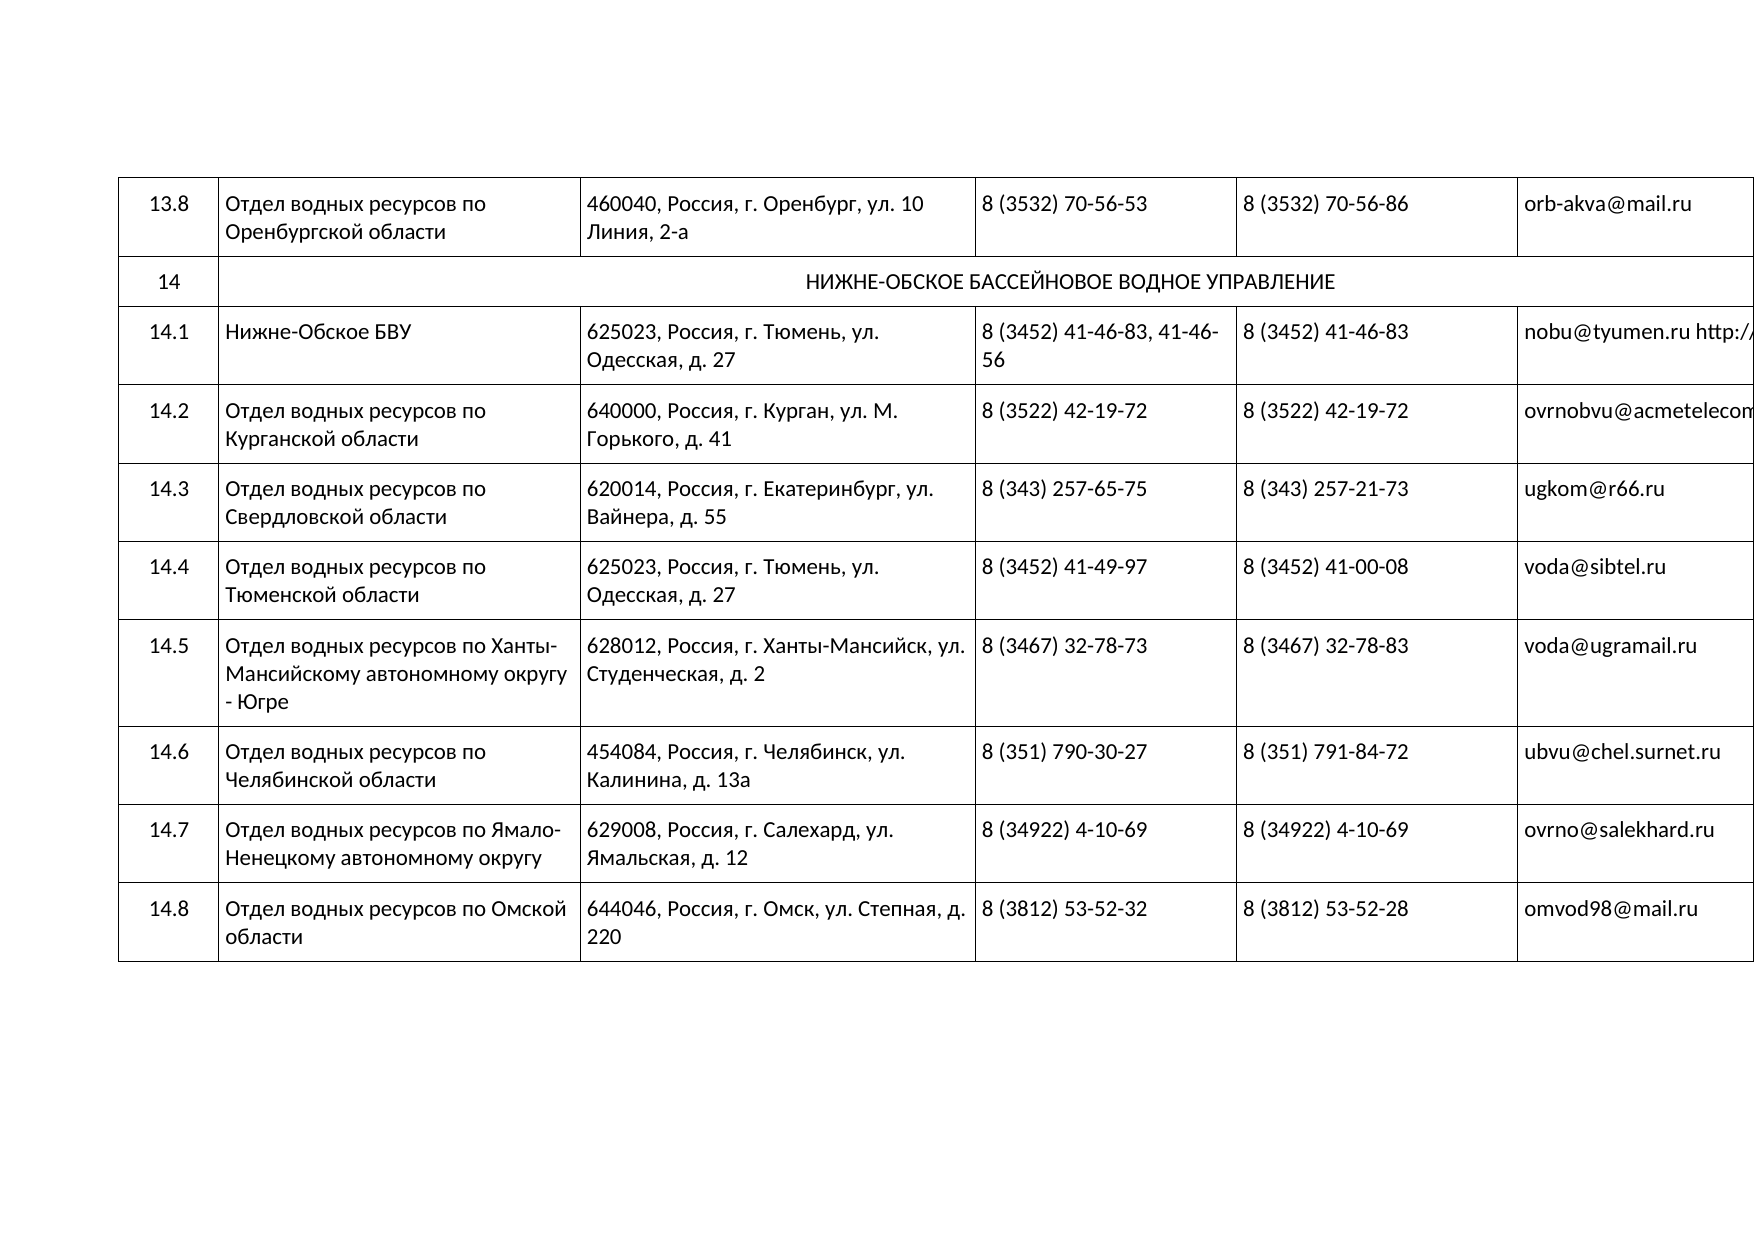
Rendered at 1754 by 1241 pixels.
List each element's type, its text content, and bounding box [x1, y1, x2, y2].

table_cell 640000, Россия, г. Курган, ул. М. Горького, д. 41 [581, 385, 975, 462]
table_cell Отдел водных ресурсов по Омской области [219, 883, 580, 961]
table_cell 14.4 [119, 542, 218, 619]
table_cell Отдел водных ресурсов по Тюменской области [219, 542, 580, 619]
table_cell 8 (34922) 4-10-69 [976, 805, 1236, 882]
table_cell 14.3 [119, 464, 218, 541]
table_cell 13.8 [119, 178, 218, 256]
table_cell ovrnobvu@acmetelecom.ru [1518, 385, 1753, 462]
table_cell Отдел водных ресурсов по Ямало-Ненецкому автономному округу [219, 805, 580, 882]
table_cell orb-akva@mail.ru [1518, 178, 1753, 256]
table_cell 14.8 [119, 883, 218, 961]
table_cell 14.5 [119, 620, 218, 726]
table_cell 8 (3812) 53-52-28 [1237, 883, 1517, 961]
table_cell 8 (3467) 32-78-83 [1237, 620, 1517, 726]
table_cell Отдел водных ресурсов по Оренбургской области [219, 178, 580, 256]
table_cell 625023, Россия, г. Тюмень, ул. Одесская, д. 27 [581, 542, 975, 619]
table_cell 620014, Россия, г. Екатеринбург, ул. Вайнера, д. 55 [581, 464, 975, 541]
table_cell 8 (3812) 53-52-32 [976, 883, 1236, 961]
table_cell 629008, Россия, г. Салехард, ул. Ямальская, д. 12 [581, 805, 975, 882]
table_cell 8 (3452) 41-00-08 [1237, 542, 1517, 619]
table_cell 14 [119, 257, 218, 306]
table_cell 8 (3522) 42-19-72 [1237, 385, 1517, 462]
table_cell 628012, Россия, г. Ханты-Мансийск, ул. Студенческая, д. 2 [581, 620, 975, 726]
table_cell 8 (3452) 41-46-83, 41-46-56 [976, 307, 1236, 384]
table_cell НИЖНЕ-ОБСКОЕ БАССЕЙНОВОЕ ВОДНОЕ УПРАВЛЕНИЕ [219, 257, 1753, 306]
table_cell 8 (343) 257-65-75 [976, 464, 1236, 541]
table_cell omvod98@mail.ru [1518, 883, 1753, 961]
table_cell 625023, Россия, г. Тюмень, ул. Одесская, д. 27 [581, 307, 975, 384]
table_cell 8 (3452) 41-46-83 [1237, 307, 1517, 384]
table_cell voda@sibtel.ru [1518, 542, 1753, 619]
table_cell 8 (3452) 41-49-97 [976, 542, 1236, 619]
table_cell 454084, Россия, г. Челябинск, ул. Калинина, д. 13а [581, 727, 975, 804]
table_cell 8 (3522) 42-19-72 [976, 385, 1236, 462]
table_cell 14.2 [119, 385, 218, 462]
table_cell Отдел водных ресурсов по Ханты-Мансийскому автономному округу - Югре [219, 620, 580, 726]
table_cell Отдел водных ресурсов по Свердловской области [219, 464, 580, 541]
table_cell 8 (3532) 70-56-53 [976, 178, 1236, 256]
table_cell ugkom@r66.ru [1518, 464, 1753, 541]
table_cell 14.6 [119, 727, 218, 804]
table_cell 8 (3467) 32-78-73 [976, 620, 1236, 726]
table_cell voda@ugramail.ru [1518, 620, 1753, 726]
table_cell 8 (34922) 4-10-69 [1237, 805, 1517, 882]
table_cell 8 (351) 791-84-72 [1237, 727, 1517, 804]
table_cell ubvu@chel.surnet.ru [1518, 727, 1753, 804]
table_cell 8 (3532) 70-56-86 [1237, 178, 1517, 256]
table_cell ovrno@salekhard.ru [1518, 805, 1753, 882]
table_cell 644046, Россия, г. Омск, ул. Степная, д. 220 [581, 883, 975, 961]
table_cell Нижне-Обское БВУ [219, 307, 580, 384]
table_cell 14.1 [119, 307, 218, 384]
table_cell 14.7 [119, 805, 218, 882]
table_cell Отдел водных ресурсов по Курганской области [219, 385, 580, 462]
table_cell Отдел водных ресурсов по Челябинской области [219, 727, 580, 804]
table_cell nobu@tyumen.ru http://nobwu.ru/ [1518, 307, 1753, 384]
table_cell 8 (343) 257-21-73 [1237, 464, 1517, 541]
table_cell 460040, Россия, г. Оренбург, ул. 10 Линия, 2-а [581, 178, 975, 256]
table_cell 8 (351) 790-30-27 [976, 727, 1236, 804]
